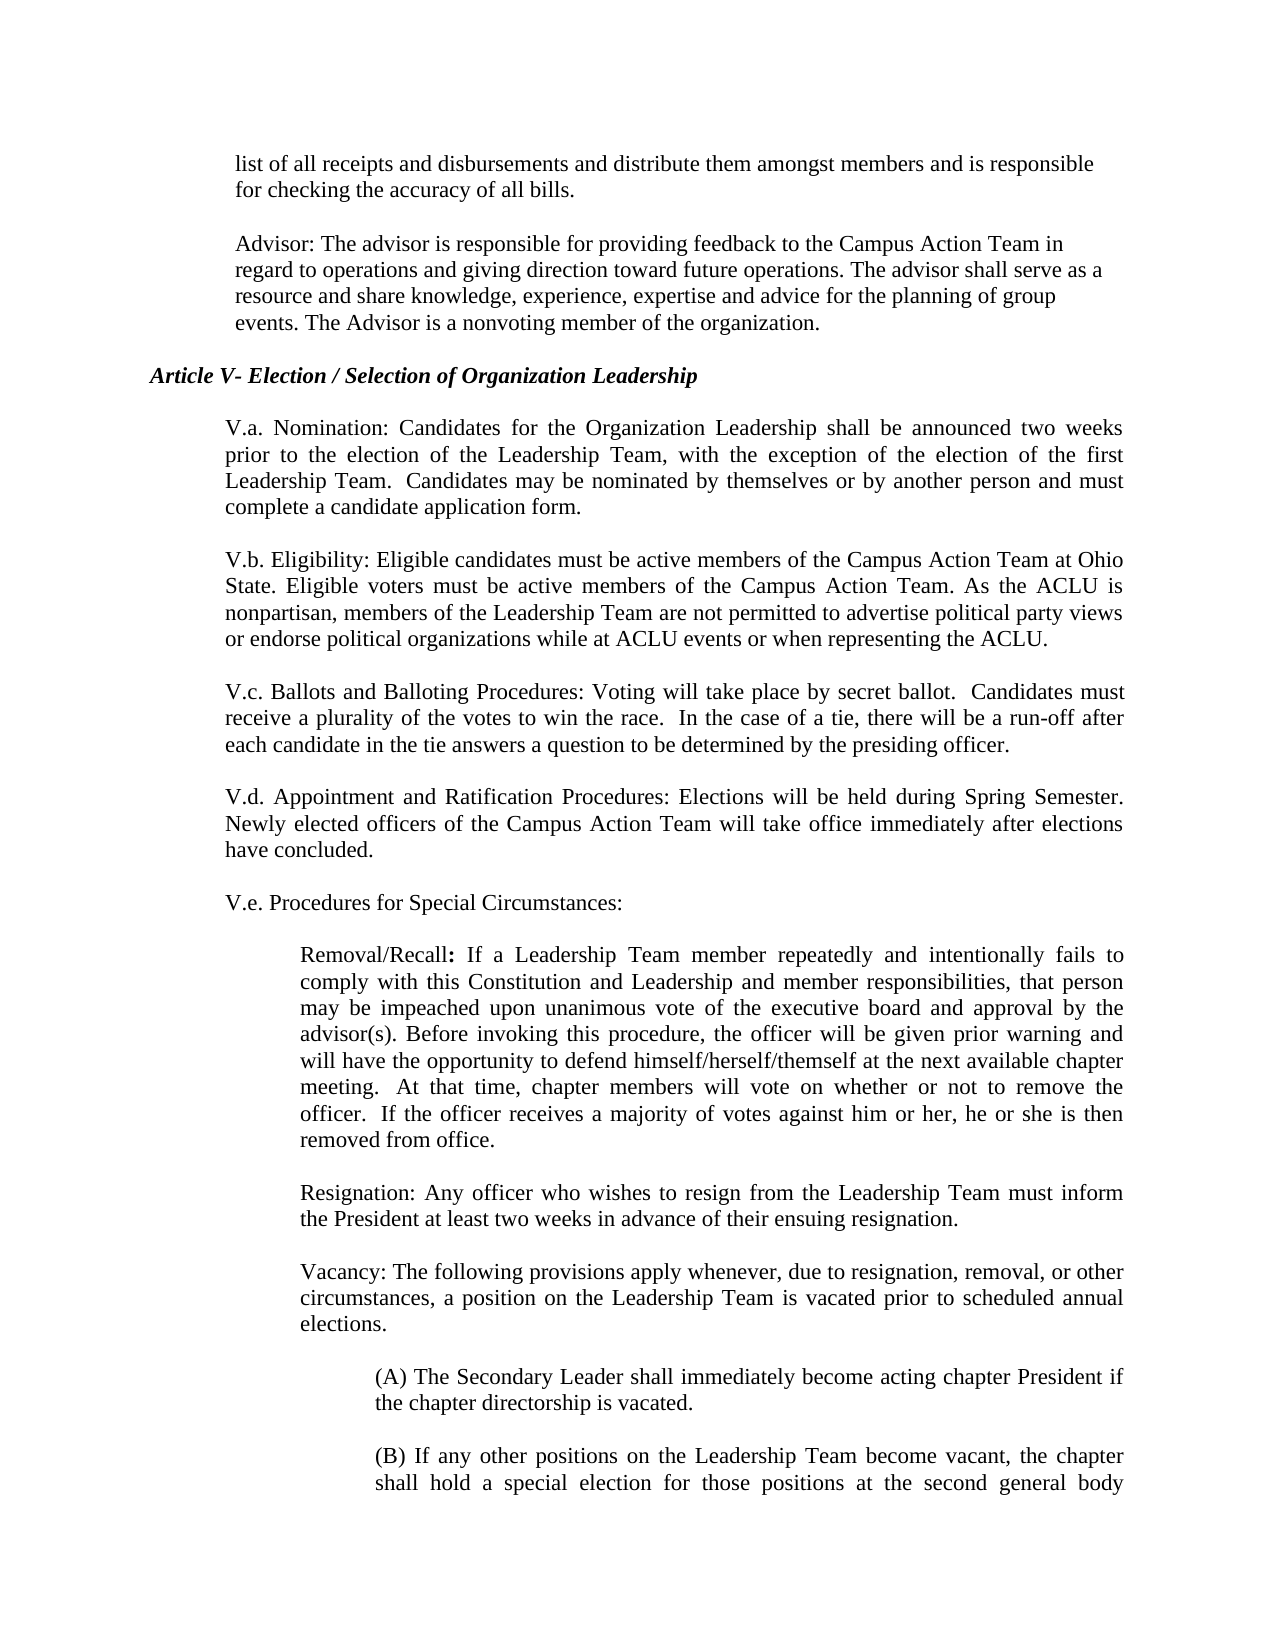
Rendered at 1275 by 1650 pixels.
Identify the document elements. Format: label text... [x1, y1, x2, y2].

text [375, 1442, 1125, 1495]
text V.c. Ballots and Balloting Procedures: Voting will take place by secret ballot. Candidates must receive a plurality of the votes to win the race. In the case of a tie, there will be a run-off after each candidate in the tie answers a question to be determined by the presiding officer. [225, 678, 1125, 757]
text V.e. Procedures for Special Circumstances: [225, 889, 1125, 915]
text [235, 150, 1125, 203]
text Removal/Recall: If a Leadership Team member repeatedly and intentionally fails to comply with this Constitution and Leadership and member responsibilities, that person may be impeached upon unanimous vote of the executive board and approval by the advisor(s). Before invoking this procedure, the officer will be given prior warning and will have the opportunity to defend himself/herself/themself at the next available chapter meeting. At that time, chapter members will vote on whether or not to remove the officer. If the officer receives a majority of votes against him or her, he or she is then removed from office. [300, 941, 1125, 1152]
text V.a. Nomination: Candidates for the Organization Leadership shall be announced two weeks prior to the election of the Leadership Team, with the exception of the election of the first Leadership Team. Candidates may be nominated by themselves or by another person and must complete a candidate application form. [225, 414, 1125, 520]
text Resignation: Any officer who wishes to resign from the Leadership Team must inform the President at least two weeks in advance of their ensuing resignation. [300, 1179, 1125, 1231]
text Article V- Election / Selection of Organization Leadership [150, 362, 1125, 388]
text V.d. Appointment and Ratification Procedures: Elections will be held during Spring Semester. Newly elected officers of the Campus Action Team will take office immediately after elections have concluded. [225, 783, 1125, 862]
text Vacancy: The following provisions apply whenever, due to resignation, removal, or other circumstances, a position on the Leadership Team is vacated prior to scheduled annual elections. [300, 1258, 1125, 1337]
text V.b. Eligibility: Eligible candidates must be active members of the Campus Action Team at Ohio State. Eligible voters must be active members of the Campus Action Team. As the ACLU is nonpartisan, members of the Leadership Team are not permitted to advertise political party views or endorse political organizations while at ACLU events or when representing the ACLU. [225, 546, 1125, 652]
text (A) The Secondary Leader shall immediately become acting chapter President if the chapter directorship is vacated. [375, 1363, 1125, 1416]
text Advisor: The advisor is responsible for providing feedback to the Campus Action Team in regard to operations and giving direction toward future operations. The advisor shall serve as a resource and share knowledge, experience, expertise and advice for the planning of group events. The Advisor is a nonvoting member of the organization. [235, 230, 1125, 335]
